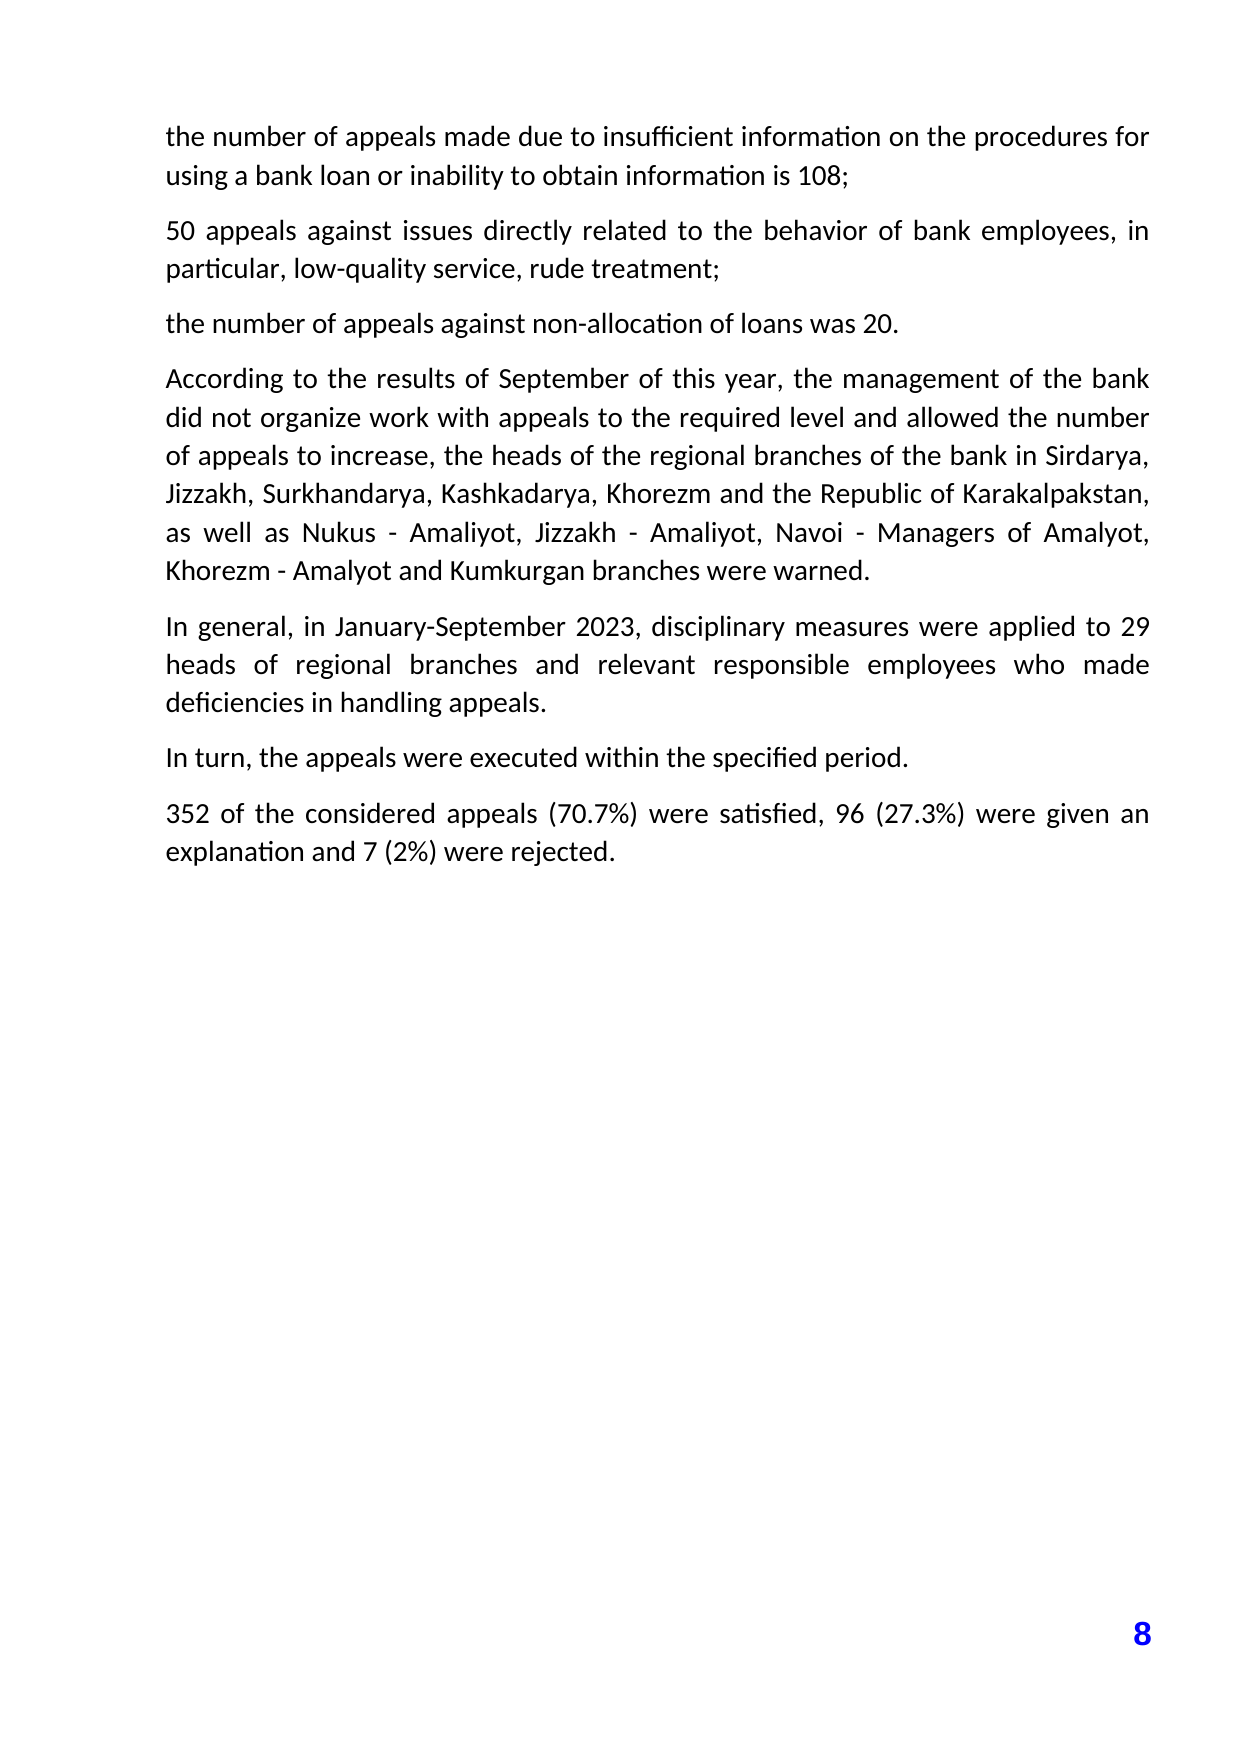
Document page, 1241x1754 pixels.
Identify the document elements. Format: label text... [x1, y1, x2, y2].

text 352 of the considered appeals (70.7%) were satisfied, 96 (27.3%) were given an explanation and 7 (2%) were rejected. [165, 795, 1152, 869]
text 50 appeals against issues directly related to the behavior of bank employees, in particular, low-quality service, rude treatment; [165, 212, 1152, 286]
text In general, in January-September 2023, disciplinary measures were applied to 29 heads of regional branches and relevant responsible employees who made deficiencies in handling appeals. [165, 608, 1152, 720]
text In turn, the appeals were executed within the specified period. [165, 739, 1152, 775]
text the number of appeals made due to insufficient information on the procedures for using a bank loan or inability to obtain information is 108; [165, 118, 1152, 192]
text According to the results of September of this year, the management of the bank did not organize work with appeals to the required level and allowed the number of appeals to increase, the heads of the regional branches of the bank in Sirdarya, Jizzakh, Surkhandarya, Kashkadarya, Khorezm and the Republic of Karakalpakstan, as well as Nukus - Amaliyot, Jizzakh - Amaliyot, Navoi - Managers of Amalyot, Khorezm - Amalyot and Kumkurgan branches were warned. [165, 360, 1152, 588]
text the number of appeals against non-allocation of loans was 20. [165, 305, 1152, 341]
